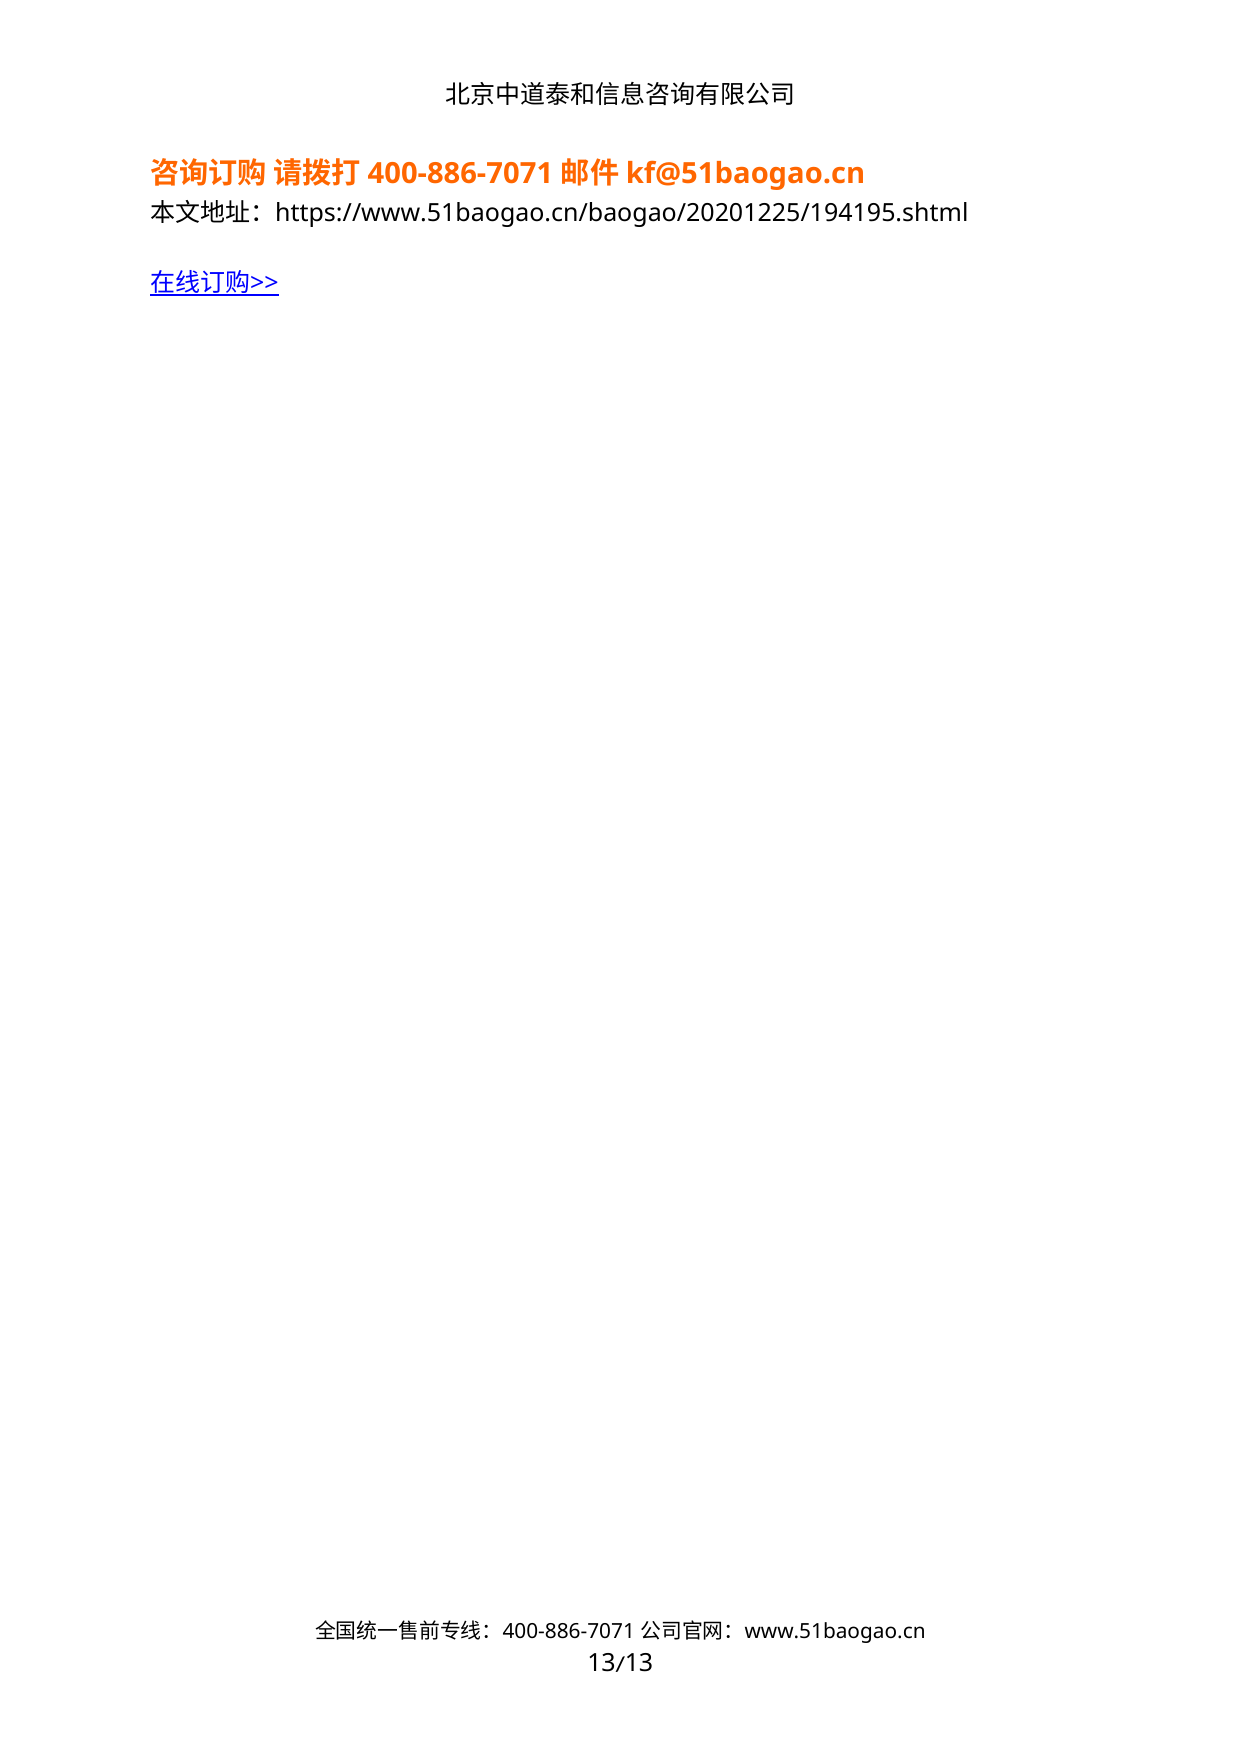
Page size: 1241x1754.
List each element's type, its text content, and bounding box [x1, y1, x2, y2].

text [150, 150, 1090, 229]
text 在线订购>> [150, 229, 1090, 299]
